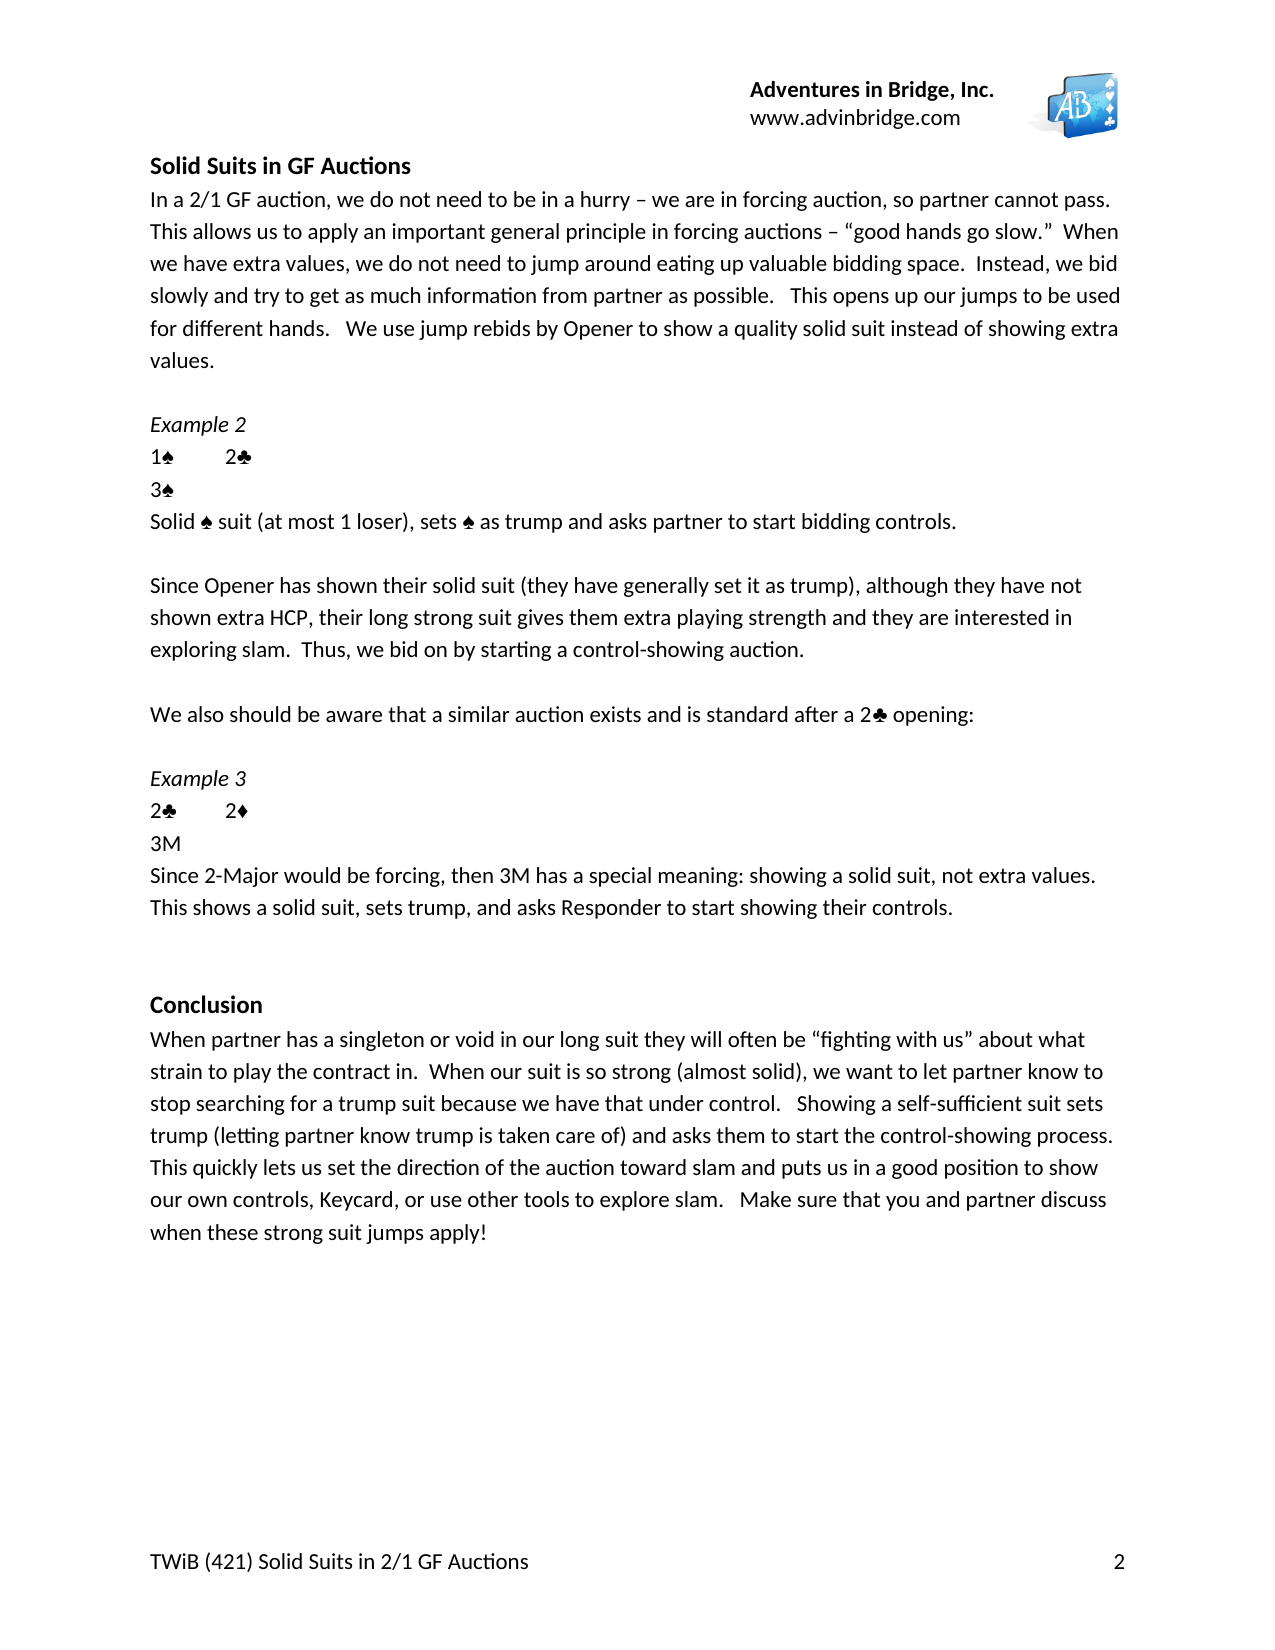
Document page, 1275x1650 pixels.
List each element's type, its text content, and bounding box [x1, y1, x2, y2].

text When partner has a singleton or void in our long suit they will often be “fighting with us” about what strain to play the contract in. When our suit is so strong (almost solid), we want to let partner know to stop searching for a trump suit because we have that under control. Showing a self-sufficient suit sets trump (letting partner know trump is taken care of) and asks them to start the control-showing process. This quickly lets us set the direction of the auction toward slam and puts us in a good position to show our own controls, Keycard, or use other tools to explore slam. Make sure that you and partner discuss when these strong suit jumps apply! [150, 1025, 1125, 1246]
text Conclusion [150, 990, 1125, 1020]
text 2♣ 2♦ [150, 797, 1125, 824]
text 3M [150, 829, 1125, 857]
text We also should be aware that a similar auction exists and is standard after a 2♣ opening: [150, 700, 1125, 728]
text Example 2 [150, 410, 1125, 438]
picture [1023, 66, 1125, 141]
text Solid ♠ suit (at most 1 loser), sets ♠ as trump and asks partner to start bidding controls. [150, 507, 1125, 535]
text Example 3 [150, 764, 1125, 792]
text 1♠ 2♣ [150, 442, 1125, 471]
text In a 2/1 GF auction, we do not need to be in a hurry – we are in forcing auction, so partner cannot pass. This allows us to apply an important general principle in forcing auctions – “good hands go slow.” When we have extra values, we do not need to jump around eating up valuable bidding space. Instead, we bid slowly and try to get as much information from partner as possible. This opens up our jumps to be used for different hands. We use jump rebids by Opener to show a quality solid suit instead of showing extra values. [150, 185, 1125, 374]
text This shows a solid suit, sets trump, and asks Responder to start showing their controls. [150, 893, 1125, 921]
text 3♠ [150, 475, 1125, 503]
text Solid Suits in GF Auctions [150, 150, 1125, 181]
text Since Opener has shown their solid suit (they have generally set it as trump), although they have not shown extra HCP, their long strong suit gives them extra playing strength and they are interested in exploring slam. Thus, we bid on by starting a control-showing auction. [150, 571, 1125, 664]
text Since 2-Major would be forcing, then 3M has a special meaning: showing a solid suit, not extra values. [150, 861, 1125, 889]
